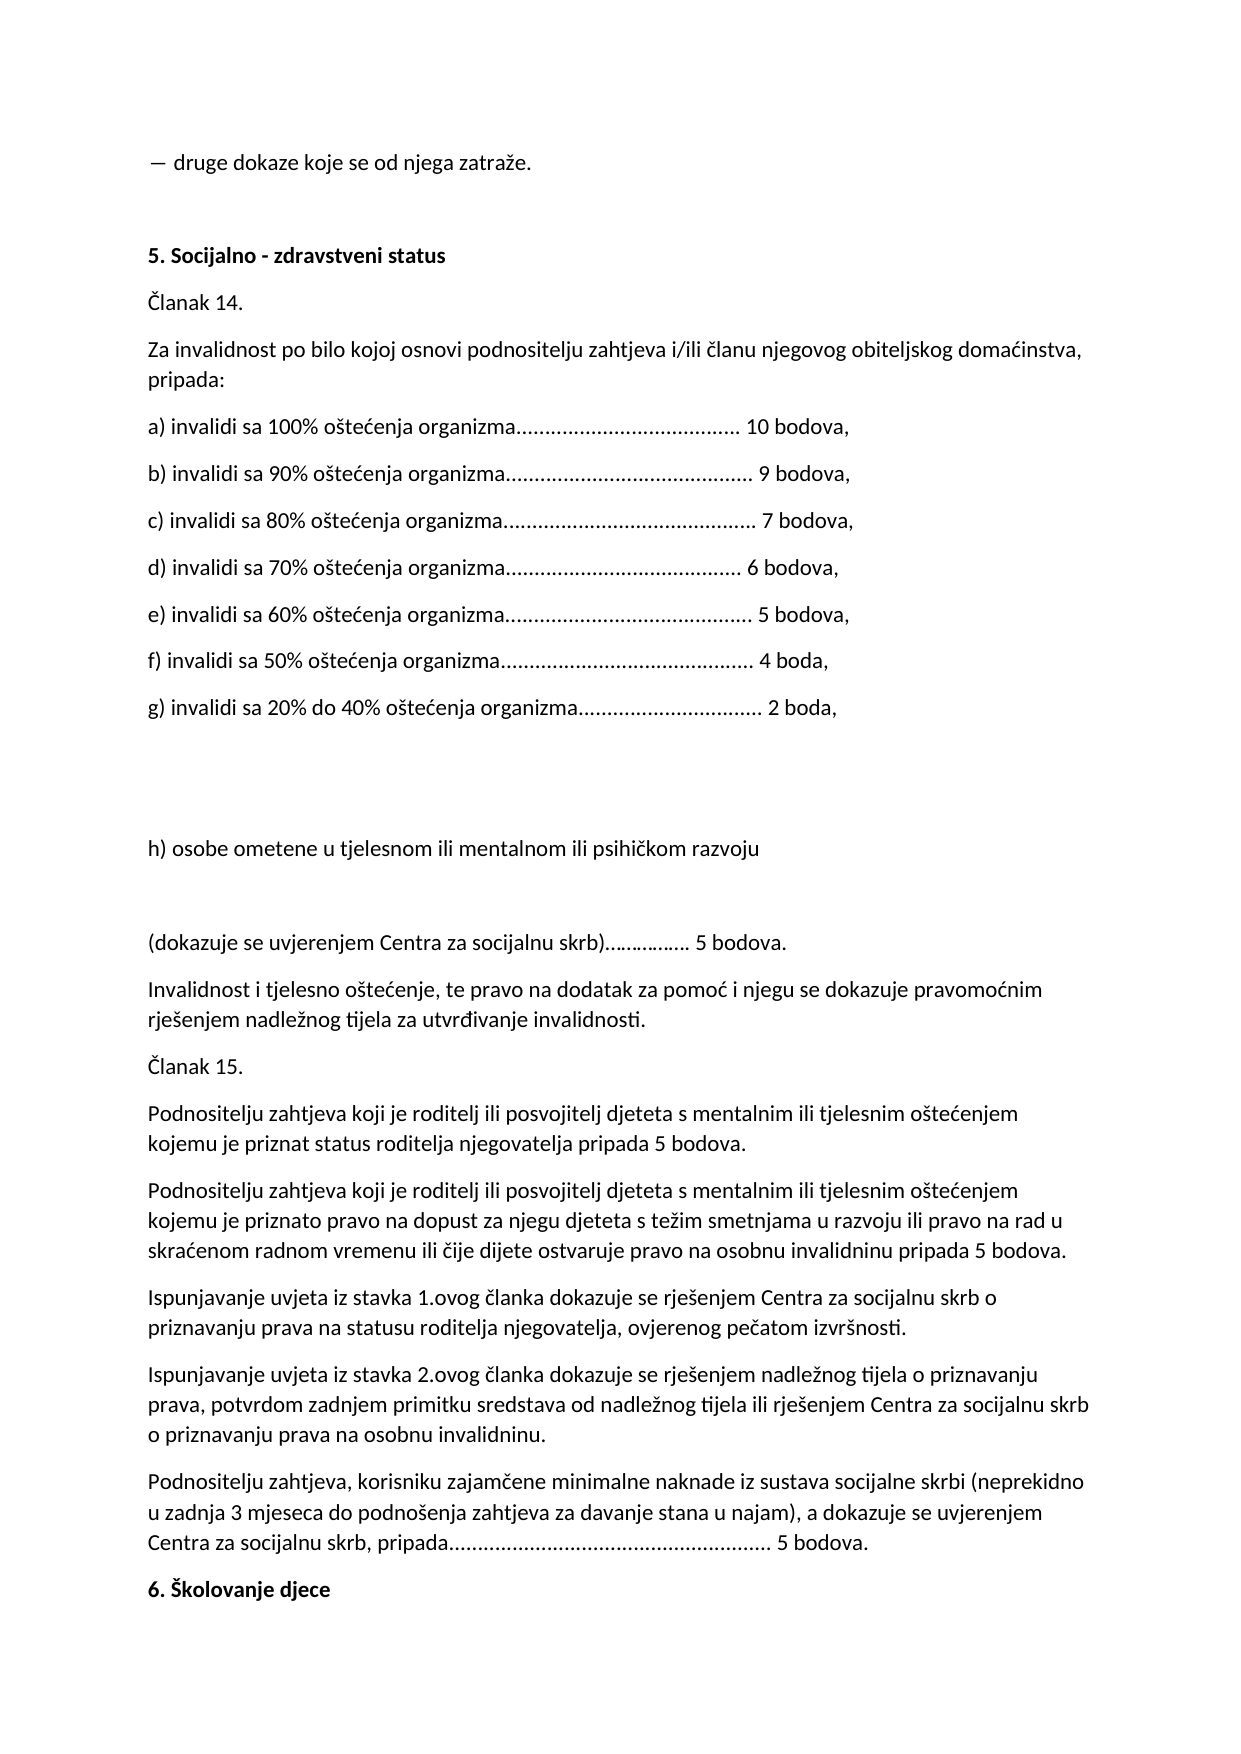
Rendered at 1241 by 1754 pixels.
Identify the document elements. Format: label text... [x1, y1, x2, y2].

text c) invalidi sa 80% oštećenja organizma............................................ 7 bodova, [148, 506, 1093, 534]
text g) invalidi sa 20% do 40% oštećenja organizma................................ 2 boda, [148, 693, 1093, 721]
text h) osobe ometene u tjelesnom ili mentalnom ili psihičkom razvoju [148, 834, 1093, 862]
text Invalidnost i tjelesno oštećenje, te pravo na dodatak za pomoć i njegu se dokazuje pravomoćnim rješenjem nadležnog tijela za utvrđivanje invalidnosti. [148, 975, 1093, 1033]
text (dokazuje se uvjerenjem Centra za socijalnu skrb)……………. 5 bodova. [148, 928, 1093, 956]
text a) invalidi sa 100% oštećenja organizma....................................... 10 bodova, [148, 412, 1093, 440]
text Podnositelju zahtjeva koji je roditelj ili posvojitelj djeteta s mentalnim ili tjelesnim oštećenjem kojemu je priznat status roditelja njegovatelja pripada 5 bodova. [148, 1099, 1093, 1157]
text Članak 15. [148, 1052, 1093, 1080]
text Za invalidnost po bilo kojoj osnovi podnositelju zahtjeva i/ili članu njegovog obiteljskog domaćinstva, pripada: [148, 335, 1093, 393]
text d) invalidi sa 70% oštećenja organizma......................................... 6 bodova, [148, 553, 1093, 581]
text b) invalidi sa 90% oštećenja organizma........................................... 9 bodova, [148, 459, 1093, 487]
text Članak 14. [148, 288, 1093, 316]
text Podnositelju zahtjeva koji je roditelj ili posvojitelj djeteta s mentalnim ili tjelesnim oštećenjem kojemu je priznato pravo na dopust za njegu djeteta s težim smetnjama u razvoju ili pravo na rad u skraćenom radnom vremenu ili čije dijete ostvaruje pravo na osobnu invalidninu pripada 5 bodova. [148, 1176, 1093, 1264]
text Podnositelju zahtjeva, korisniku zajamčene minimalne naknade iz sustava socijalne skrbi (neprekidno u zadnja 3 mjeseca do podnošenja zahtjeva za davanje stana u najam), a dokazuje se uvjerenjem Centra za socijalnu skrb, pripada........................................................ 5 bodova. [148, 1467, 1093, 1556]
text 6. Školovanje djece [148, 1575, 1093, 1603]
text f) invalidi sa 50% oštećenja organizma............................................ 4 boda, [148, 647, 1093, 674]
text Ispunjavanje uvjeta iz stavka 1.ovog članka dokazuje se rješenjem Centra za socijalnu skrb o priznavanju prava na statusu roditelja njegovatelja, ovjerenog pečatom izvršnosti. [148, 1283, 1093, 1341]
text Ispunjavanje uvjeta iz stavka 2.ovog članka dokazuje se rješenjem nadležnog tijela o priznavanju prava, potvrdom zadnjem primitku sredstava od nadležnog tijela ili rješenjem Centra za socijalnu skrb o priznavanju prava na osobnu invalidninu. [148, 1360, 1093, 1448]
text e) invalidi sa 60% oštećenja organizma........................................... 5 bodova, [148, 600, 1093, 628]
text 5. Socijalno - zdravstveni status [148, 241, 1093, 269]
text ― druge dokaze koje se od njega zatraže. [148, 148, 1093, 176]
